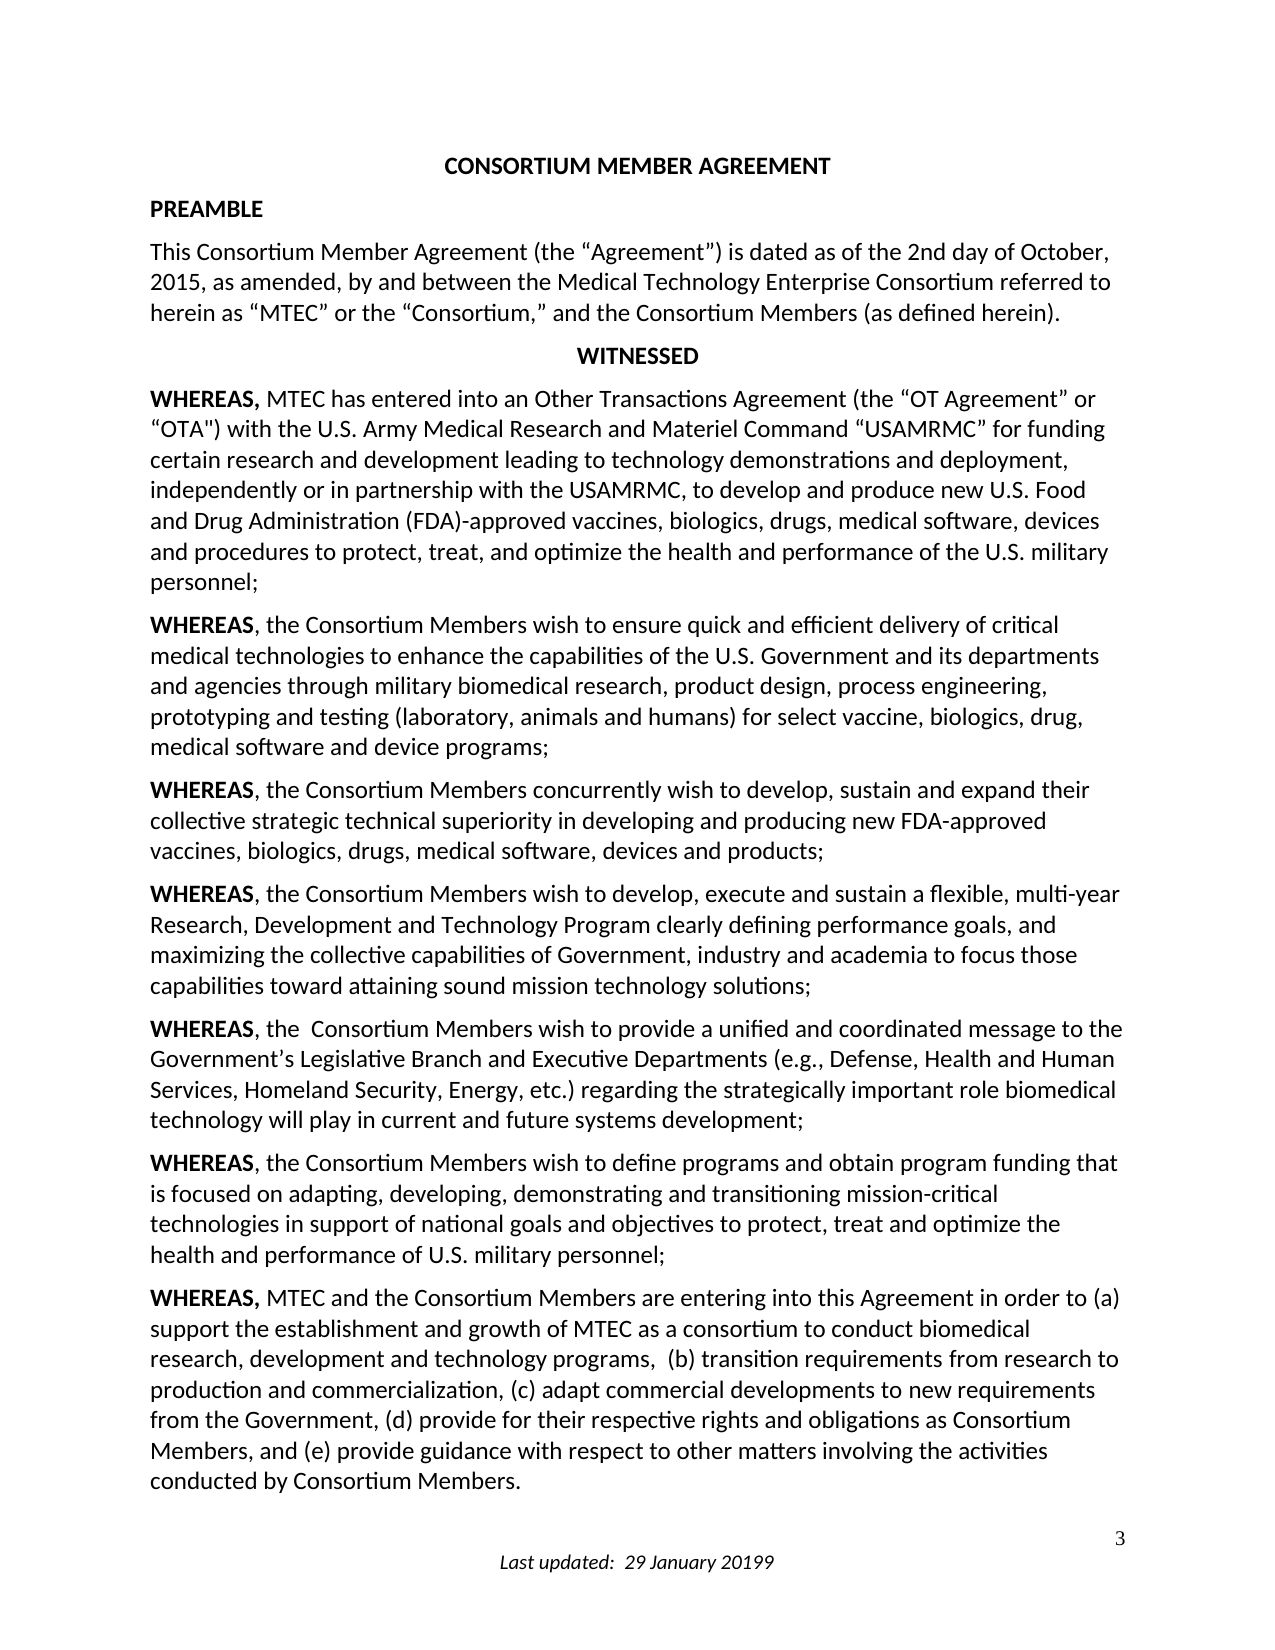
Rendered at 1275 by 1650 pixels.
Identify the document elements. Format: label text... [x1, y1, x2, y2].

text WHEREAS, the Consortium Members concurrently wish to develop, sustain and expand their collective strategic technical superiority in developing and producing new FDA-approved vaccines, biologics, drugs, medical software, devices and products; [150, 774, 1125, 866]
text WHEREAS, the Consortium Members wish to provide a unified and coordinated message to the Government’s Legislative Branch and Executive Departments (e.g., Defense, Health and Human Services, Homeland Security, Energy, etc.) regarding the strategically important role biomedical technology will play in current and future systems development; [150, 1013, 1125, 1135]
subtitle PREAMBLE [150, 193, 1125, 223]
text WHEREAS, MTEC and the Consortium Members are entering into this Agreement in order to (a) support the establishment and growth of MTEC as a consortium to conduct biomedical research, development and technology programs, (b) transition requirements from research to production and commercialization, (c) adapt commercial developments to new requirements from the Government, (d) provide for their respective rights and obligations as Consortium Members, and (e) provide guidance with respect to other matters involving the activities conducted by Consortium Members. [150, 1282, 1125, 1496]
text This Consortium Member Agreement (the “Agreement”) is dated as of the 2nd day of October, 2015, as amended, by and between the Medical Technology Enterprise Consortium referred to herein as “MTEC” or the “Consortium,” and the Consortium Members (as defined herein). [150, 236, 1125, 328]
text WHEREAS, MTEC has entered into an Other Transactions Agreement (the “OT Agreement” or “OTA") with the U.S. Army Medical Research and Materiel Command “USAMRMC” for funding certain research and development leading to technology demonstrations and deployment, independently or in partnership with the USAMRMC, to develop and produce new U.S. Food and Drug Administration (FDA)-approved vaccines, biologics, drugs, medical software, devices and procedures to protect, treat, and optimize the health and performance of the U.S. military personnel; [150, 383, 1125, 597]
subtitle WITNESSED [150, 340, 1125, 371]
subtitle CONSORTIUM MEMBER AGREEMENT [150, 150, 1125, 181]
text WHEREAS, the Consortium Members wish to ensure quick and efficient delivery of critical medical technologies to enhance the capabilities of the U.S. Government and its departments and agencies through military biomedical research, product design, process engineering, prototyping and testing (laboratory, animals and humans) for select vaccine, biologics, drug, medical software and device programs; [150, 609, 1125, 762]
text WHEREAS, the Consortium Members wish to develop, execute and sustain a flexible, multi-year Research, Development and Technology Program clearly defining performance goals, and maximizing the collective capabilities of Government, industry and academia to focus those capabilities toward attaining sound mission technology solutions; [150, 878, 1125, 1001]
text WHEREAS, the Consortium Members wish to define programs and obtain program funding that is focused on adapting, developing, demonstrating and transitioning mission-critical technologies in support of national goals and objectives to protect, treat and optimize the health and performance of U.S. military personnel; [150, 1148, 1125, 1270]
